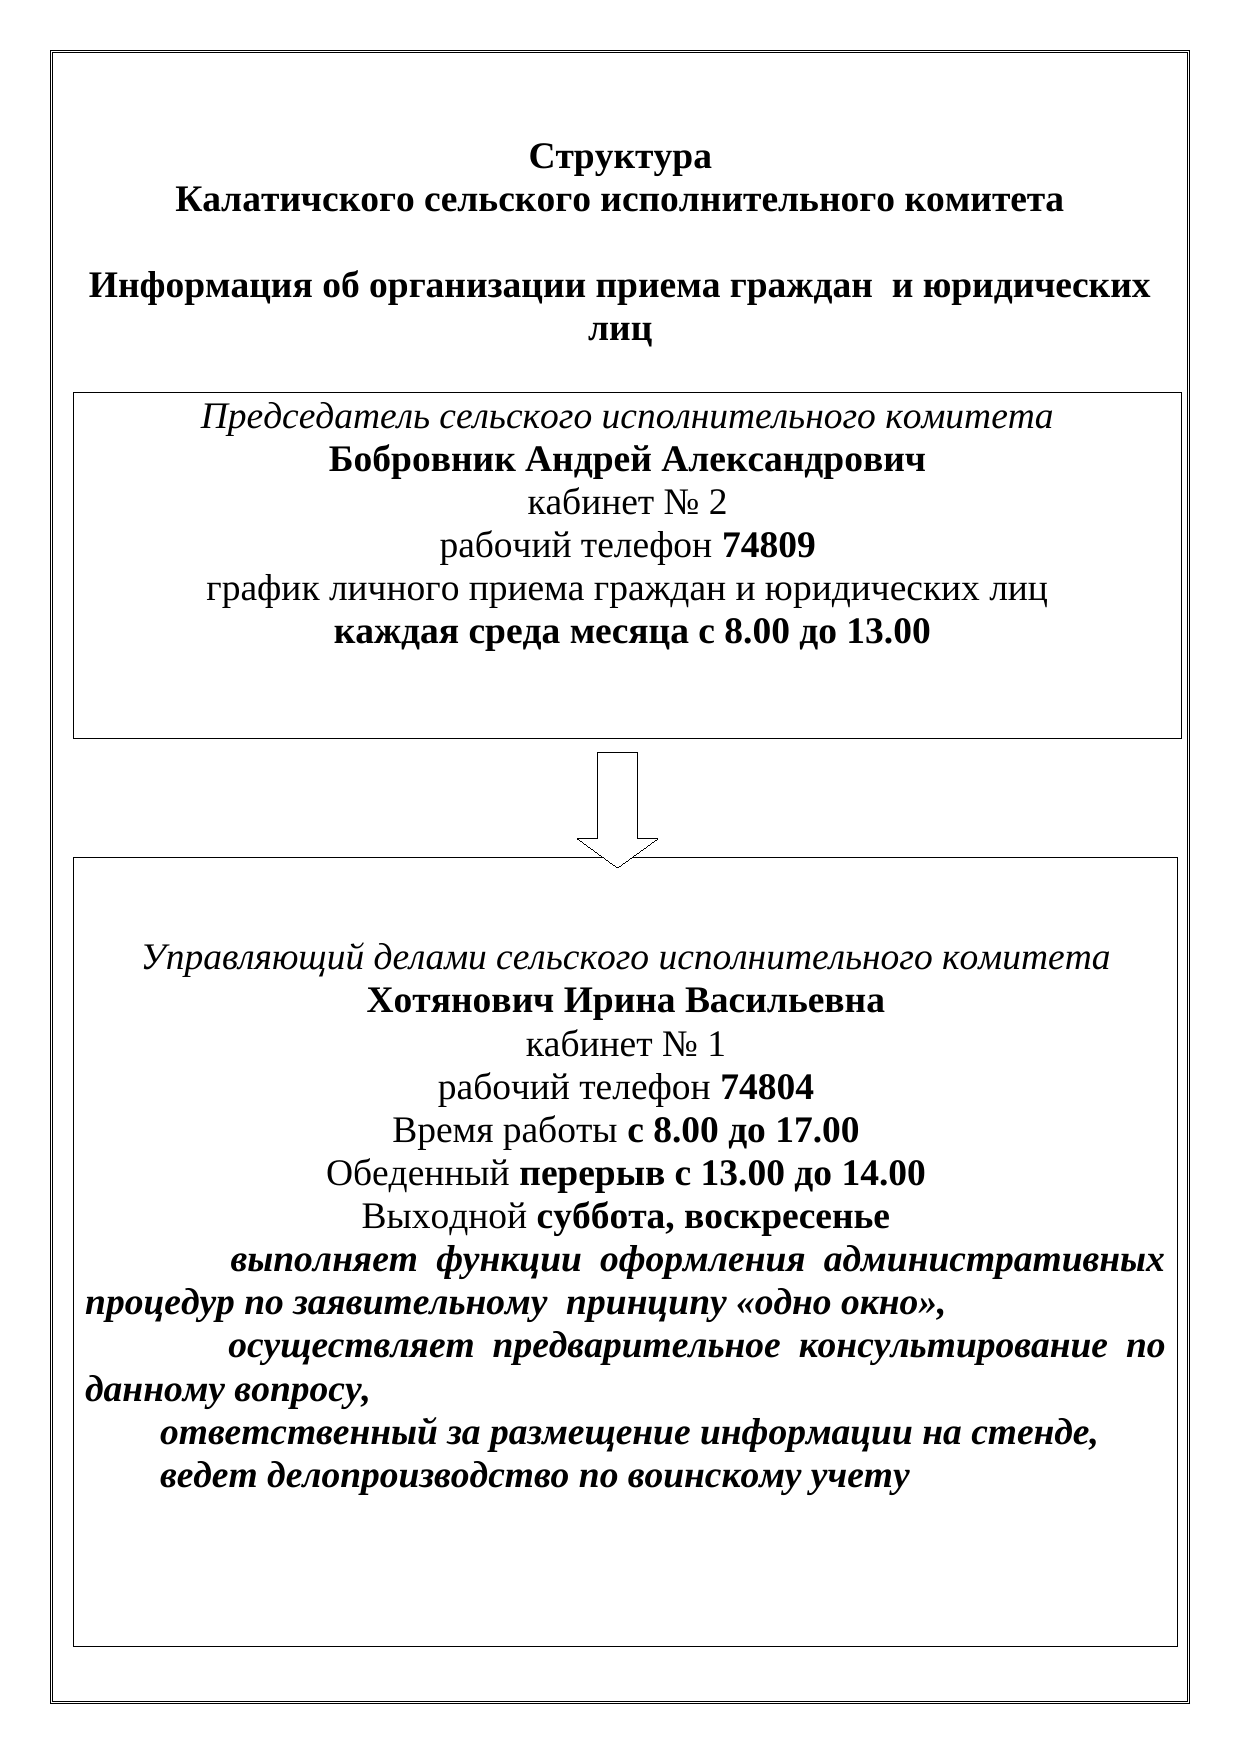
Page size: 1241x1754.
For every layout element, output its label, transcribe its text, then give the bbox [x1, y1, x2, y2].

table_header Председатель сельского исполнительного комитета Бобровник Андрей Александрович кабинет № 2 рабочий телефон 74809 график личного приема граждан и юридических лиц каждая среда месяца с 8.00 до 13.00 [74, 393, 1181, 738]
text Информация об организации приема граждан и юридических лиц [74, 263, 1166, 349]
text Структура [74, 133, 1166, 176]
text Калатичского сельского исполнительного комитета [74, 176, 1166, 219]
table_header Управляющий делами сельского исполнительного комитета Хотянович Ирина Васильевна кабинет № 1 рабочий телефон 74804 Время работы с 8.00 до 17.00 Обеденный перерыв с 13.00 до 14.00 Выходной суббота, воскресенье выполняет функции оформления административных процедур по заявительному принципу «одно окно», осуществляет предварительное консультирование по данному вопросу, ответственный за размещение информации на стенде, ведет делопроизводство по воинскому учету [74, 858, 1177, 1646]
